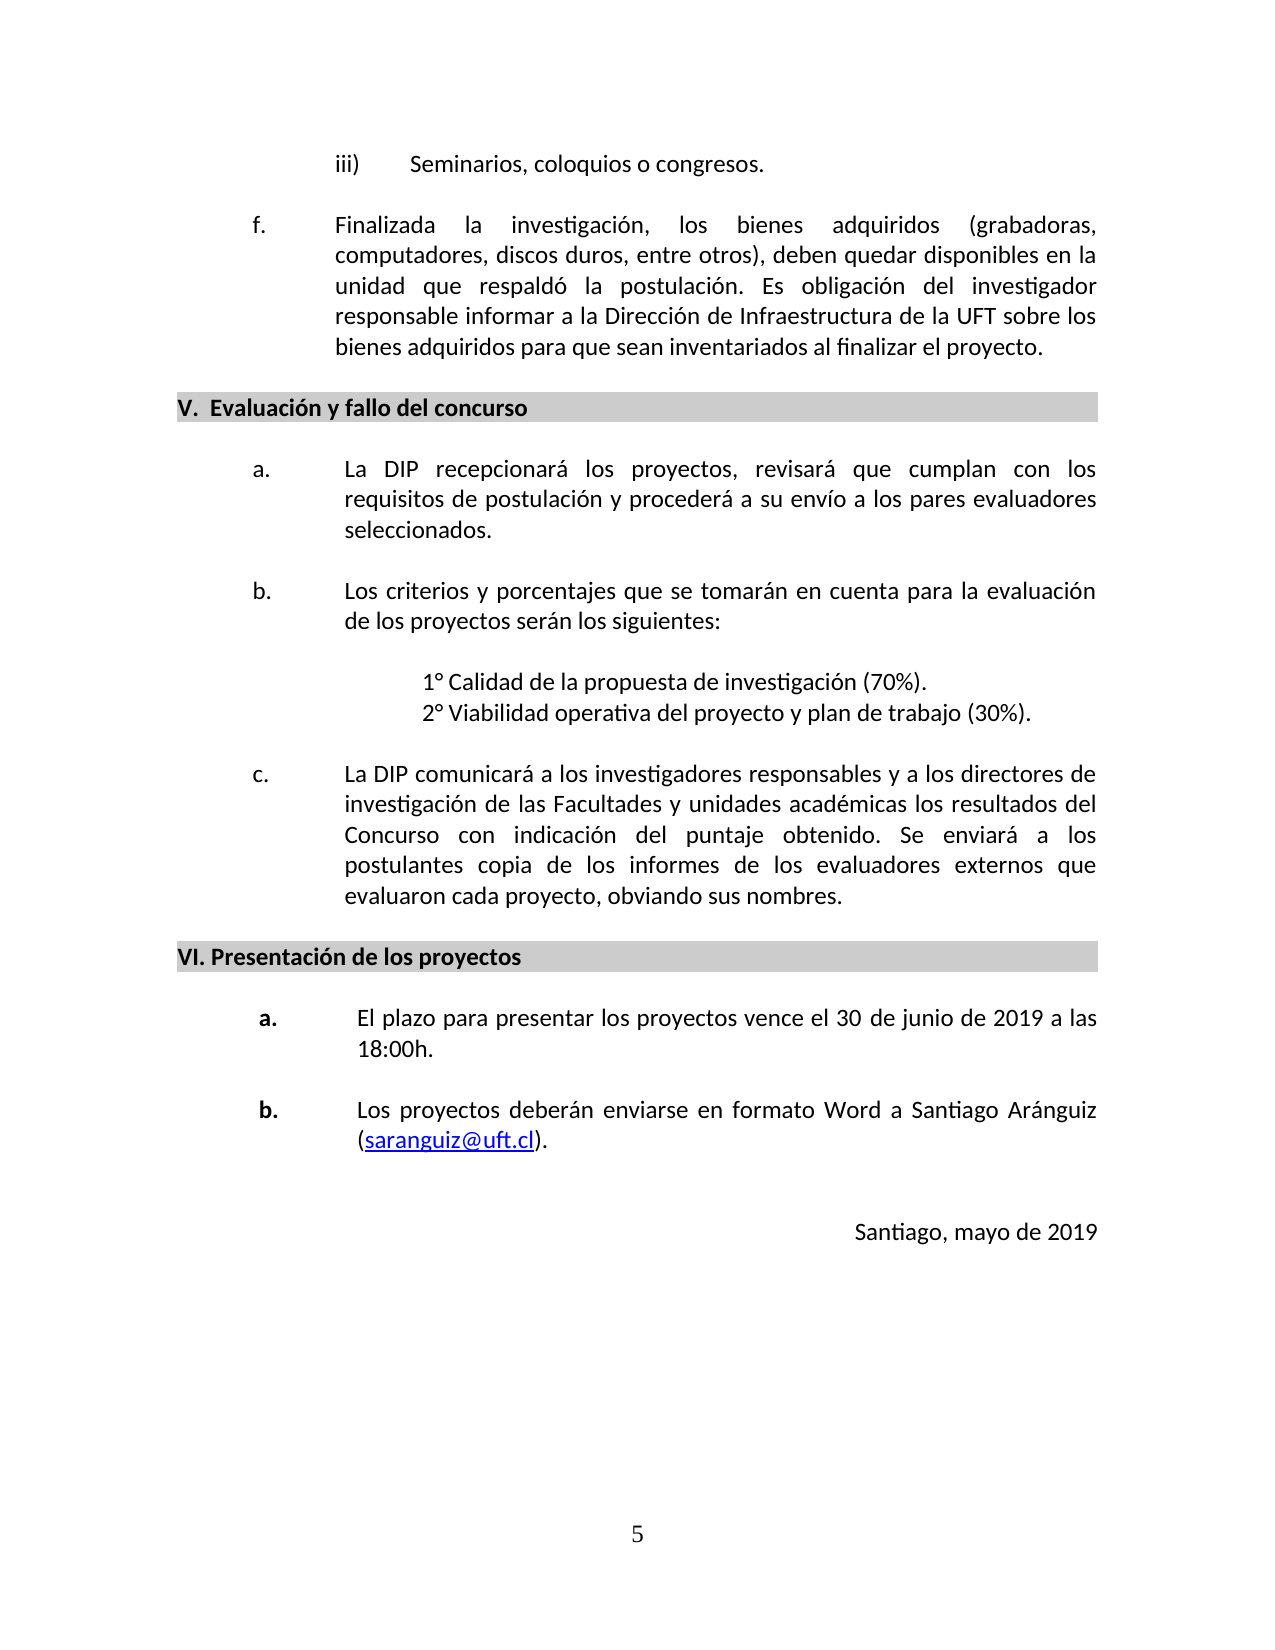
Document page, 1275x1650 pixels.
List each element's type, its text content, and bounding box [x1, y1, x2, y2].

list 1° Calidad de la propuesta de investigación (70%). [422, 667, 1098, 697]
list La DIP comunicará a los investigadores responsables y a los directores de investigación de las Facultades y unidades académicas los resultados del Concurso con indicación del puntaje obtenido. Se enviará a los postulantes copia de los informes de los evaluadores externos que evaluaron cada proyecto, obviando sus nombres. [252, 758, 1098, 911]
list La DIP recepcionará los proyectos, revisará que cumplan con los requisitos de postulación y procederá a su envío a los pares evaluadores seleccionados. [252, 453, 1098, 544]
text Santiago, mayo de 2019 [177, 1216, 1098, 1246]
list Los proyectos deberán enviarse en formato Word a Santiago Aránguiz (saranguiz@uft.cl). [258, 1094, 1098, 1155]
list Finalizada la investigación, los bienes adquiridos (grabadoras, computadores, discos duros, entre otros), deben quedar disponibles en la unidad que respaldó la postulación. Es obligación del investigador responsable informar a la Dirección de Infraestructura de la UFT sobre los bienes adquiridos para que sean inventariados al finalizar el proyecto. [252, 209, 1098, 361]
list 2° Viabilidad operativa del proyecto y plan de trabajo (30%). [422, 697, 1098, 728]
list Los criterios y porcentajes que se tomarán en cuenta para la evaluación de los proyectos serán los siguientes: [252, 575, 1098, 636]
text V. Evaluación y fallo del concurso [177, 392, 1098, 422]
text VI. Presentación de los proyectos [177, 941, 1098, 972]
list Seminarios, coloquios o congresos. [335, 148, 1098, 178]
list El plazo para presentar los proyectos vence el 30 de junio de 2019 a las 18:00h. [258, 1002, 1098, 1063]
